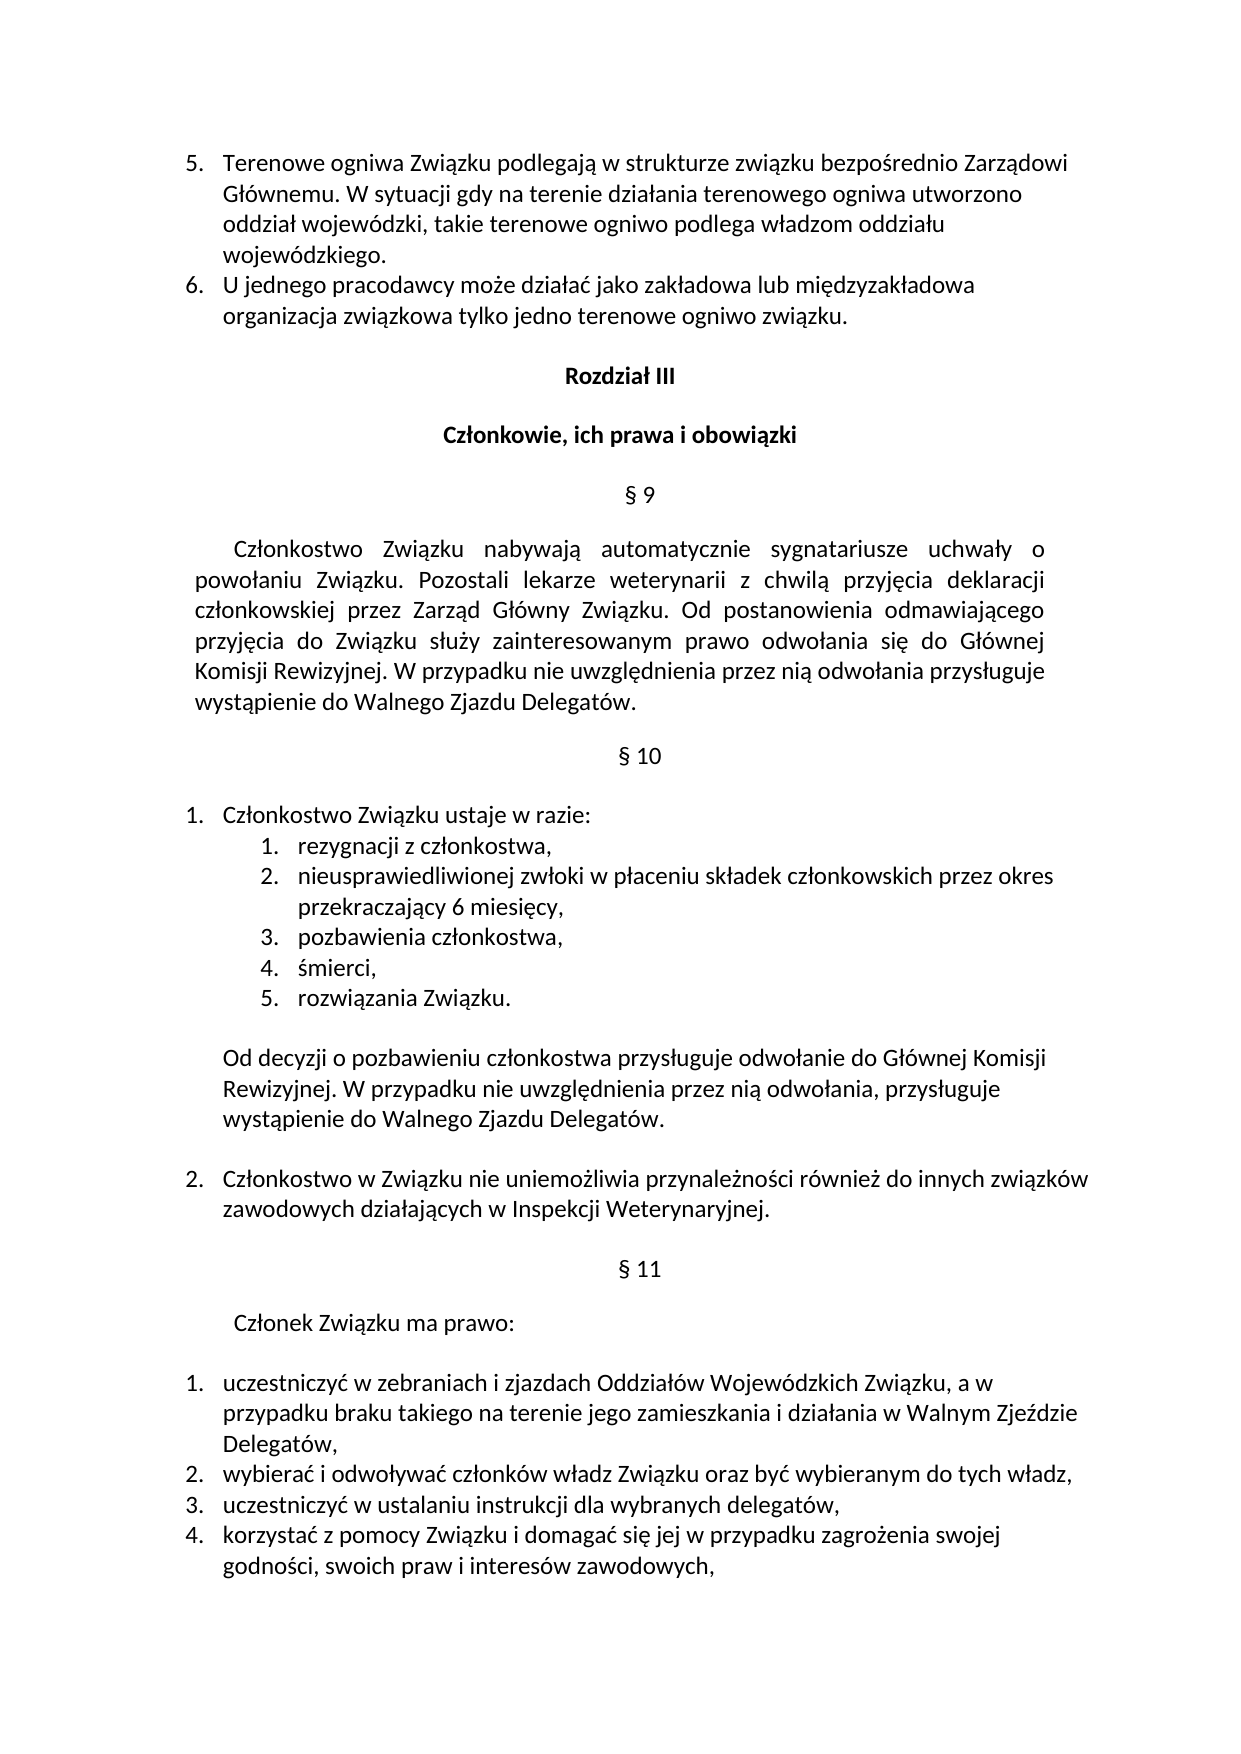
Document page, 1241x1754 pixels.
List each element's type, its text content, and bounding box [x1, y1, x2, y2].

text § 10 [194, 740, 1046, 770]
list wybierać i odwoływać członków władz Związku oraz być wybieranym do tych władz, [185, 1458, 1093, 1489]
list Członkostwo Związku ustaje w razie: [185, 799, 1093, 830]
text § 9 [194, 479, 1046, 510]
text § 11 [194, 1253, 1046, 1284]
list uczestniczyć w ustalaniu instrukcji dla wybranych delegatów, [185, 1489, 1093, 1519]
list pozbawienia członkostwa, [260, 922, 1093, 952]
list korzystać z pomocy Związku i domagać się jej w przypadku zagrożenia swojej godności, swoich praw i interesów zawodowych, [185, 1519, 1093, 1581]
text Członek Związku ma prawo: [194, 1307, 1046, 1338]
list śmierci, [260, 952, 1093, 983]
text Członkowie, ich prawa i obowiązki [148, 419, 1093, 450]
text Członkostwo Związku nabywają automatycznie sygnatariusze uchwały o powołaniu Związku. Pozostali lekarze weterynarii z chwilą przyjęcia deklaracji członkowskiej przez Zarząd Główny Związku. Od postanowienia odmawiającego przyjęcia do Związku służy zainteresowanym prawo odwołania się do Głównej Komisji Rewizyjnej. W przypadku nie uwzględnienia przez nią odwołania przysługuje wystąpienie do Walnego Zjazdu Delegatów. [194, 533, 1046, 716]
list nieusprawiedliwionej zwłoki w płaceniu składek członkowskich przez okres przekraczający 6 miesięcy, [260, 861, 1093, 922]
list Terenowe ogniwa Związku podlegają w strukturze związku bezpośrednio Zarządowi Głównemu. W sytuacji gdy na terenie działania terenowego ogniwa utworzono oddział wojewódzki, takie terenowe ogniwo podlega władzom oddziału wojewódzkiego. [185, 148, 1093, 270]
list Członkostwo w Związku nie uniemożliwia przynależności również do innych związków zawodowych działających w Inspekcji Weterynaryjnej. [185, 1163, 1093, 1224]
list rezygnacji z członkostwa, [260, 830, 1093, 861]
text Rozdział III [148, 360, 1093, 390]
list U jednego pracodawcy może działać jako zakładowa lub międzyzakładowa organizacja związkowa tylko jedno terenowe ogniwo związku. [185, 270, 1093, 331]
list rozwiązania Związku. [260, 983, 1093, 1013]
text Od decyzji o pozbawieniu członkostwa przysługuje odwołanie do Głównej Komisji Rewizyjnej. W przypadku nie uwzględnienia przez nią odwołania, przysługuje wystąpienie do Walnego Zjazdu Delegatów. [223, 1042, 1093, 1134]
list uczestniczyć w zebraniach i zjazdach Oddziałów Wojewódzkich Związku, a w przypadku braku takiego na terenie jego zamieszkania i działania w Walnym Zjeździe Delegatów, [185, 1367, 1093, 1458]
